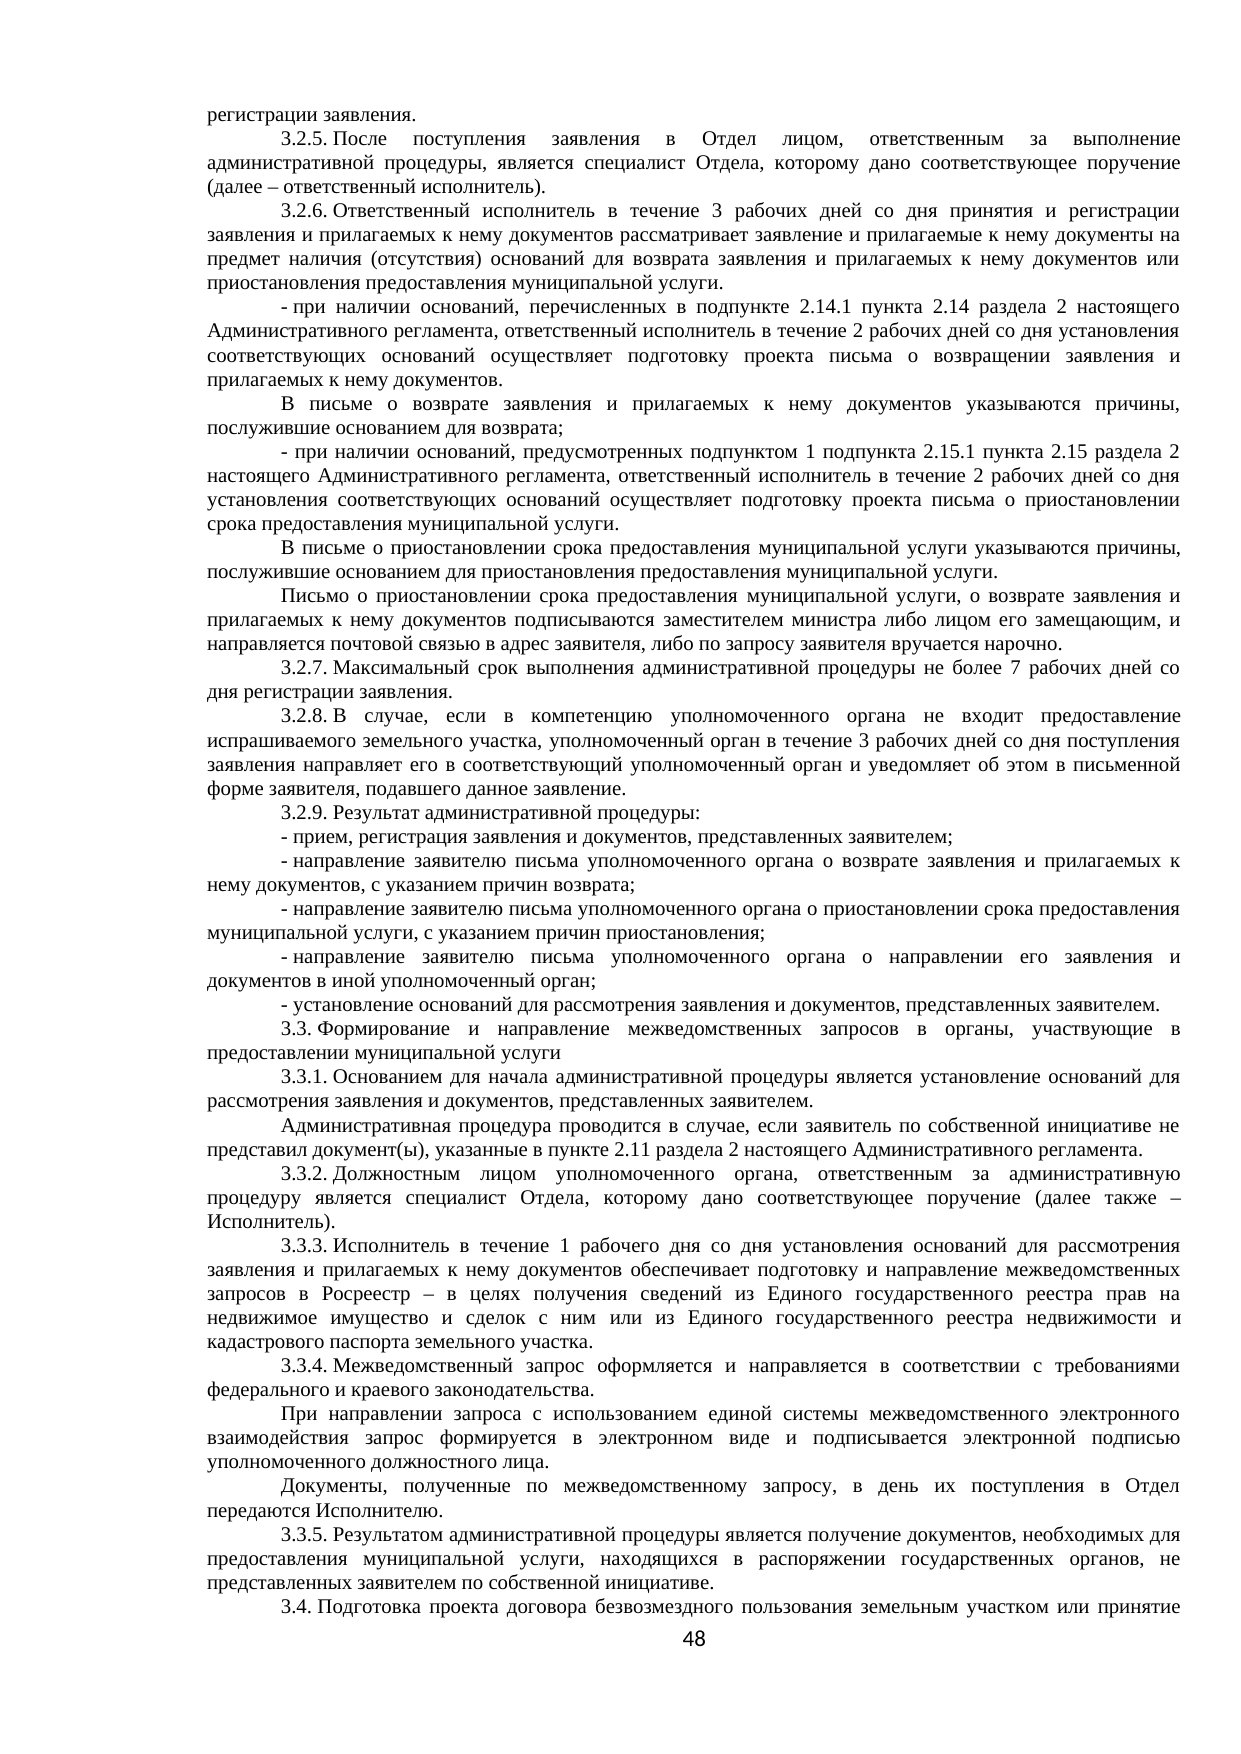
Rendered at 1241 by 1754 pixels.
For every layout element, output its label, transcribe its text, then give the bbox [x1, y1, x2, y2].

text - прием, регистрация заявления и документов, представленных заявителем; [207, 824, 1181, 848]
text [207, 102, 1181, 126]
text - установление оснований для рассмотрения заявления и документов, представленных заявителем. [207, 992, 1181, 1016]
text - направление заявителю письма уполномоченного органа о приостановлении срока предоставления муниципальной услуги, с указанием причин приостановления; [207, 896, 1181, 944]
text 3.2.9. Результат административной процедуры: [207, 800, 1181, 824]
text 3.3.2. Должностным лицом уполномоченного органа, ответственным за административную процедуру является специалист Отдела, которому дано соответствующее поручение (далее также – Исполнитель). [207, 1161, 1181, 1233]
text - при наличии оснований, предусмотренных подпунктом 1 подпункта 2.15.1 пункта 2.15 раздела 2 настоящего Административного регламента, ответственный исполнитель в течение 2 рабочих дней со дня установления соответствующих оснований осуществляет подготовку проекта письма о приостановлении срока предоставления муниципальной услуги. [207, 439, 1181, 535]
text В письме о возврате заявления и прилагаемых к нему документов указываются причины, послужившие основанием для возврата; [207, 391, 1181, 439]
text 3.2.5. После поступления заявления в Отдел лицом, ответственным за выполнение административной процедуры, является специалист Отдела, которому дано соответствующее поручение (далее – ответственный исполнитель). [207, 126, 1181, 198]
text Административная процедура проводится в случае, если заявитель по собственной инициативе не представил документ(ы), указанные в пункте 2.11 раздела 2 настоящего Административного регламента. [207, 1112, 1181, 1161]
text 3.2.6. Ответственный исполнитель в течение 3 рабочих дней со дня принятия и регистрации заявления и прилагаемых к нему документов рассматривает заявление и прилагаемые к нему документы на предмет наличия (отсутствия) оснований для возврата заявления и прилагаемых к нему документов или приостановления предоставления муниципальной услуги. [207, 198, 1181, 294]
text 3.3.4. Межведомственный запрос оформляется и направляется в соответствии с требованиями федерального и краевого законодательства. [207, 1353, 1181, 1401]
text 3.3. Формирование и направление межведомственных запросов в органы, участвующие в предоставлении муниципальной услуги [207, 1016, 1181, 1064]
text Документы, полученные по межведомственному запросу, в день их поступления в Отдел передаются Исполнителю. [207, 1473, 1181, 1522]
text - направление заявителю письма уполномоченного органа о направлении его заявления и документов в иной уполномоченный орган; [207, 944, 1181, 992]
text 3.2.8. В случае, если в компетенцию уполномоченного органа не входит предоставление испрашиваемого земельного участка, уполномоченный орган в течение 3 рабочих дней со дня поступления заявления направляет его в соответствующий уполномоченный орган и уведомляет об этом в письменной форме заявителя, подавшего данное заявление. [207, 703, 1181, 800]
text - при наличии оснований, перечисленных в подпункте 2.14.1 пункта 2.14 раздела 2 настоящего Административного регламента, ответственный исполнитель в течение 2 рабочих дней со дня установления соответствующих оснований осуществляет подготовку проекта письма о возвращении заявления и прилагаемых к нему документов. [207, 294, 1181, 391]
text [207, 1594, 1181, 1618]
text - направление заявителю письма уполномоченного органа о возврате заявления и прилагаемых к нему документов, с указанием причин возврата; [207, 848, 1181, 896]
text 3.3.1. Основанием для начала административной процедуры является установление оснований для рассмотрения заявления и документов, представленных заявителем. [207, 1064, 1181, 1112]
text 3.2.7. Максимальный срок выполнения административной процедуры не более 7 рабочих дней со дня регистрации заявления. [207, 655, 1181, 703]
text 3.3.5. Результатом административной процедуры является получение документов, необходимых для предоставления муниципальной услуги, находящихся в распоряжении государственных органов, не представленных заявителем по собственной инициативе. [207, 1522, 1181, 1594]
text Письмо о приостановлении срока предоставления муниципальной услуги, о возврате заявления и прилагаемых к нему документов подписываются заместителем министра либо лицом его замещающим, и направляется почтовой связью в адрес заявителя, либо по запросу заявителя вручается нарочно. [207, 583, 1181, 655]
text При направлении запроса с использованием единой системы межведомственного электронного взаимодействия запрос формируется в электронном виде и подписывается электронной подписью уполномоченного должностного лица. [207, 1401, 1181, 1473]
text В письме о приостановлении срока предоставления муниципальной услуги указываются причины, послужившие основанием для приостановления предоставления муниципальной услуги. [207, 535, 1181, 583]
text 3.3.3. Исполнитель в течение 1 рабочего дня со дня установления оснований для рассмотрения заявления и прилагаемых к нему документов обеспечивает подготовку и направление межведомственных запросов в Росреестр – в целях получения сведений из Единого государственного реестра прав на недвижимое имущество и сделок с ним или из Единого государственного реестра недвижимости и кадастрового паспорта земельного участка. [207, 1233, 1181, 1353]
